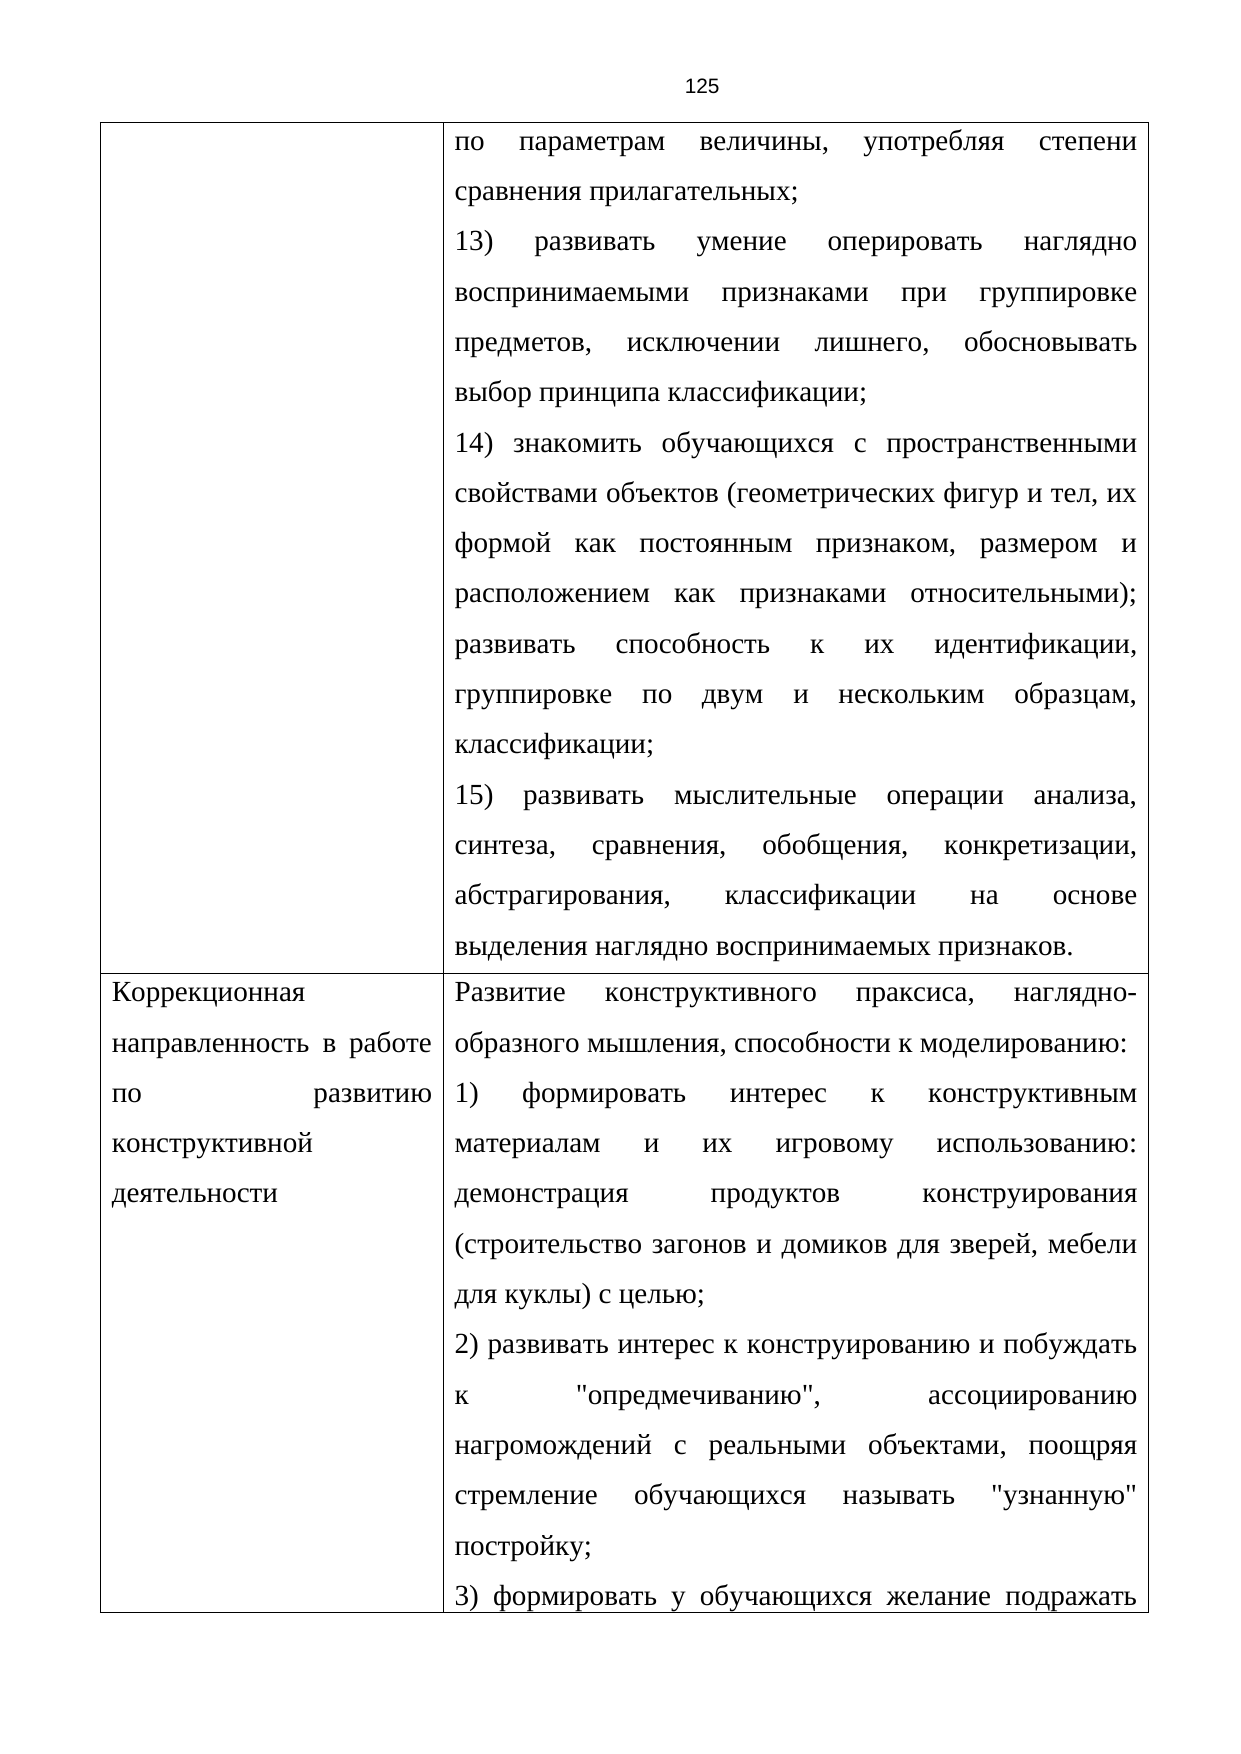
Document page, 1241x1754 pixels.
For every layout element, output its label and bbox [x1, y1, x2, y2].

table_cell [101, 974, 443, 1612]
table_cell [444, 123, 1148, 973]
table_cell [101, 123, 443, 973]
table_cell [444, 974, 1148, 1612]
